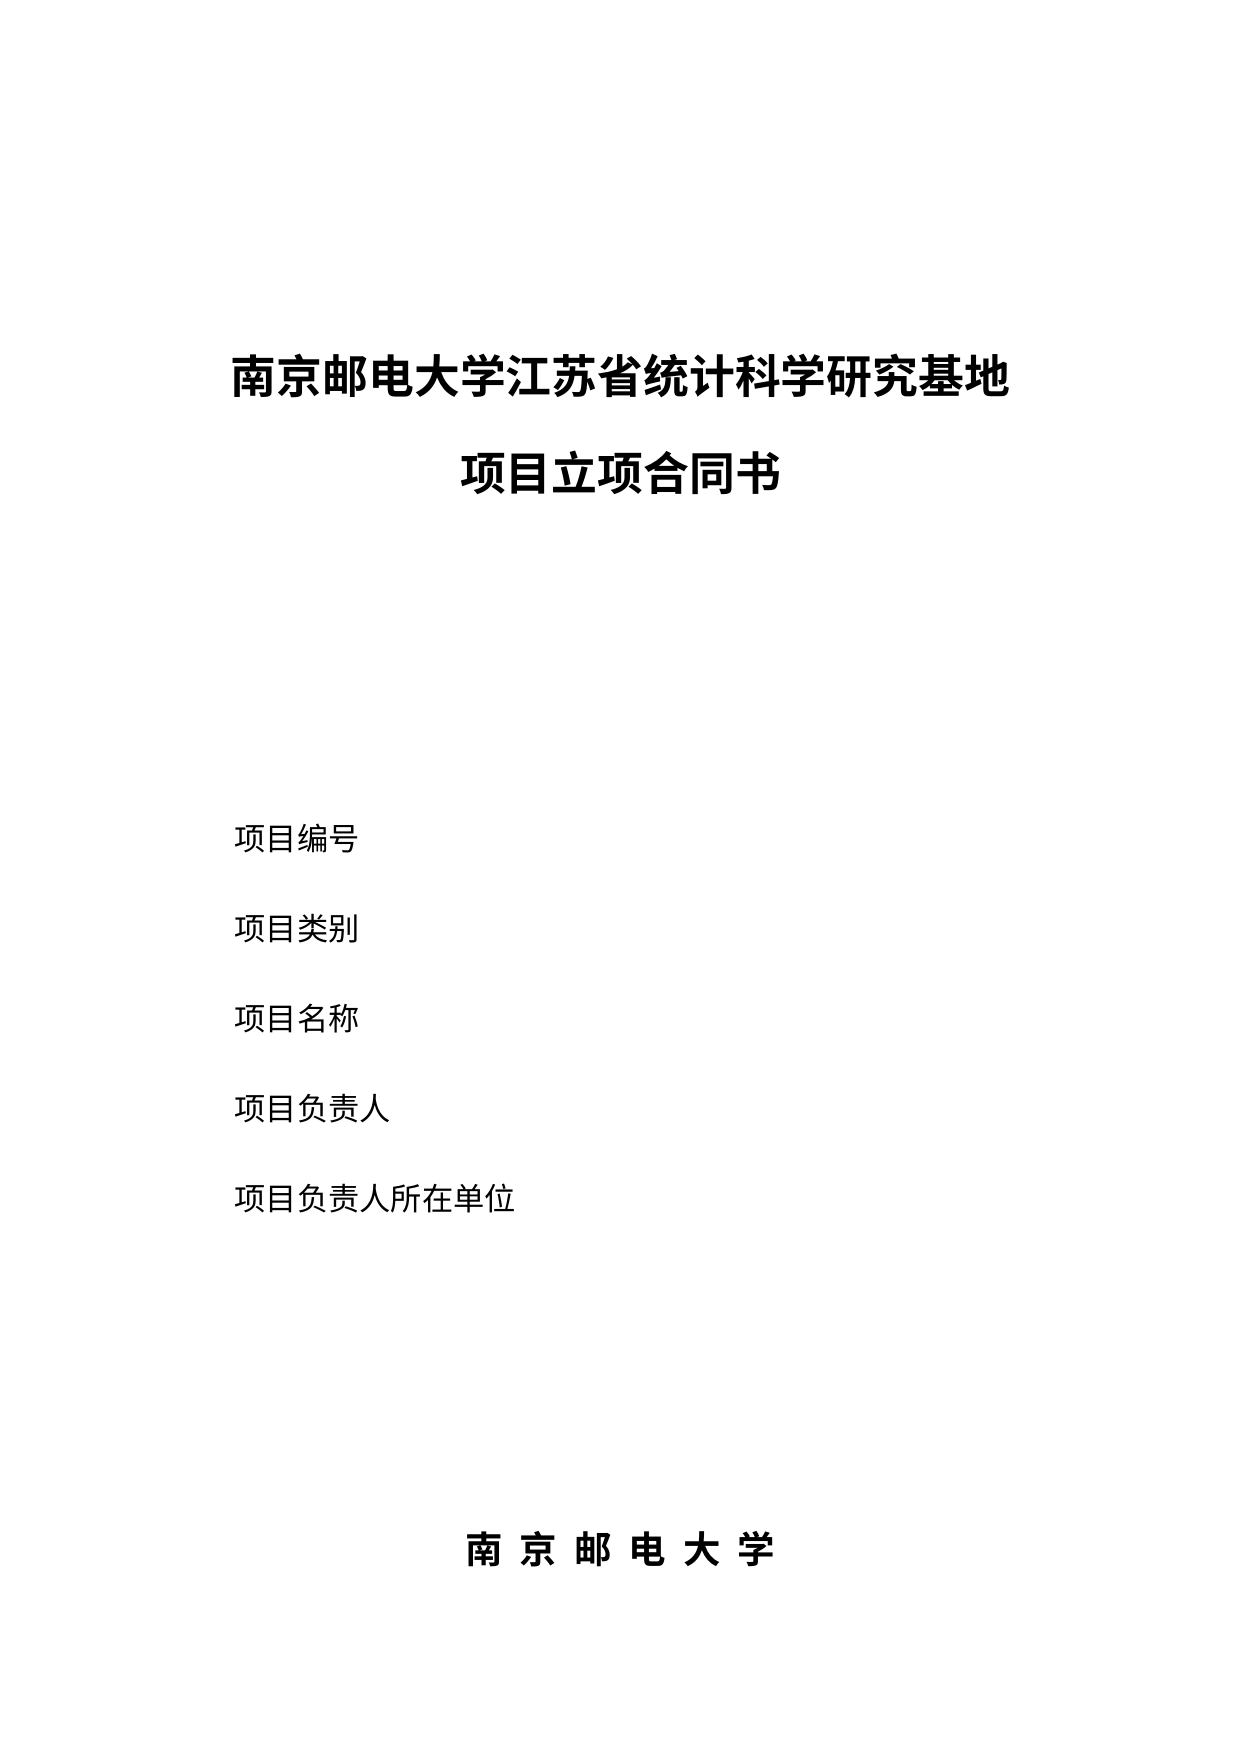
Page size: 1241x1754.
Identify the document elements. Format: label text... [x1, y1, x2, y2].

text 项目立项合同书 [187, 422, 1053, 519]
text 南京邮电大学江苏省统计科学研究基地 [187, 324, 1053, 422]
text 项目名称 [187, 984, 1053, 1049]
text 项目编号 [187, 804, 1053, 869]
text 项目负责人所在单位 [187, 1164, 1053, 1229]
text 项目负责人 [187, 1074, 1053, 1139]
text 项目类别 [187, 894, 1053, 959]
text 南 京 邮 电 大 学 [187, 1514, 1053, 1579]
